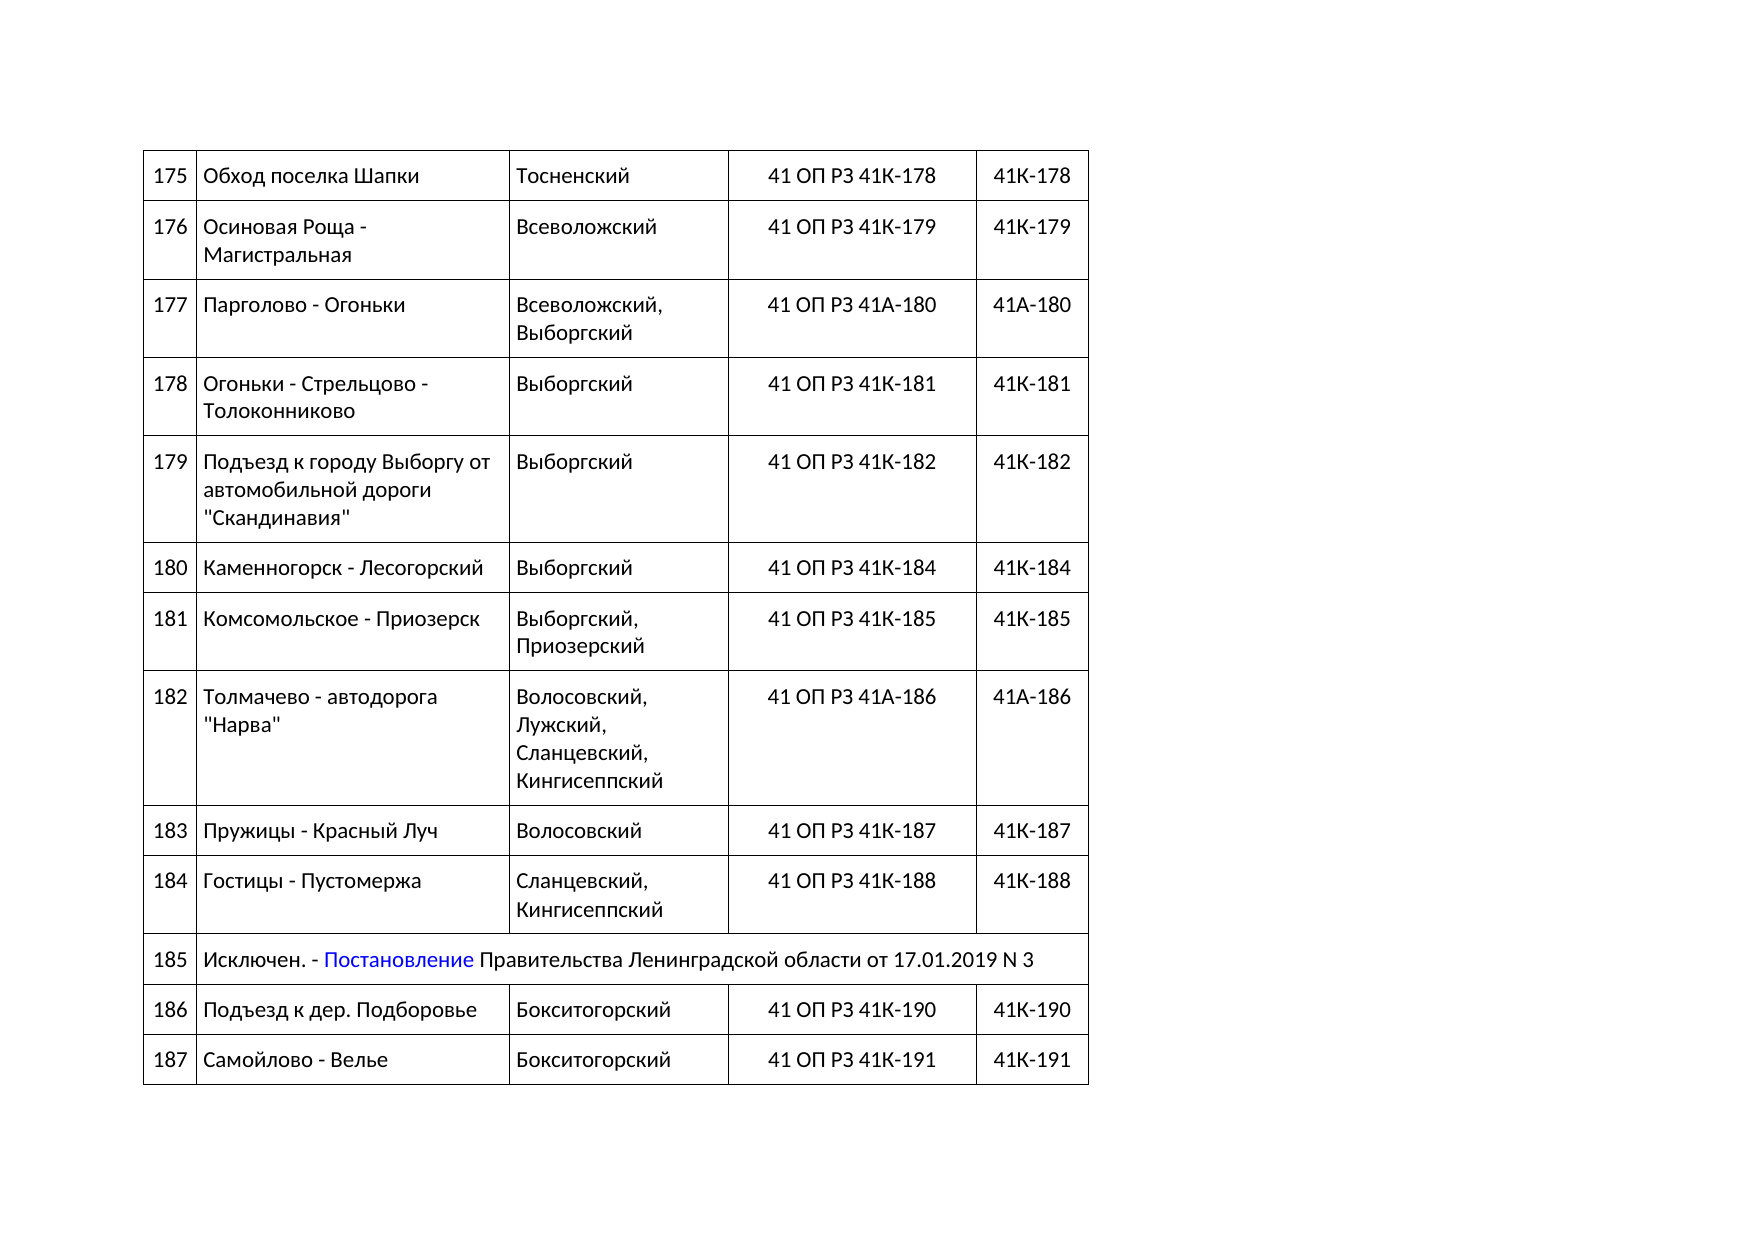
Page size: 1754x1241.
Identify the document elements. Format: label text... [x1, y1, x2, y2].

table_cell 176 [144, 201, 196, 279]
table_cell 41 ОП РЗ 41К-187 [729, 806, 976, 855]
table_cell Самойлово - Велье [197, 1035, 509, 1084]
table_cell 41А-186 [977, 671, 1088, 805]
table_cell Волосовский [510, 806, 728, 855]
table_cell 41 ОП РЗ 41К-181 [729, 358, 976, 435]
table_cell 41 ОП РЗ 41К-185 [729, 593, 976, 670]
table_cell 41К-182 [977, 436, 1088, 542]
table_cell 41 ОП РЗ 41К-178 [729, 151, 976, 200]
table_cell Выборгский [510, 358, 728, 435]
table_cell 41К-184 [977, 543, 1088, 592]
table_cell 185 [144, 934, 196, 984]
table_cell Бокситогорский [510, 1035, 728, 1084]
table_cell 187 [144, 1035, 196, 1084]
table_cell 179 [144, 436, 196, 542]
table_cell 41 ОП РЗ 41А-180 [729, 280, 976, 357]
table_cell 177 [144, 280, 196, 357]
table_cell 41 ОП РЗ 41А-186 [729, 671, 976, 805]
table_cell 41А-180 [977, 280, 1088, 357]
table_cell 41 ОП РЗ 41К-182 [729, 436, 976, 542]
table_cell Волосовский, Лужский, Сланцевский, Кингисеппский [510, 671, 728, 805]
table_cell Выборгский [510, 543, 728, 592]
table_cell Сланцевский, Кингисеппский [510, 856, 728, 933]
table_cell Бокситогорский [510, 985, 728, 1034]
table_cell 41 ОП РЗ 41К-184 [729, 543, 976, 592]
table_cell 41К-179 [977, 201, 1088, 279]
table_cell Каменногорск - Лесогорский [197, 543, 509, 592]
table_cell Выборгский, Приозерский [510, 593, 728, 670]
table_cell 41К-185 [977, 593, 1088, 670]
table_cell 184 [144, 856, 196, 933]
table_cell Всеволожский [510, 201, 728, 279]
table_cell 181 [144, 593, 196, 670]
table_cell 180 [144, 543, 196, 592]
table_cell Выборгский [510, 436, 728, 542]
table_cell Тосненский [510, 151, 728, 200]
table_cell Исключен. - Постановление Правительства Ленинградской области от 17.01.2019 N 3 [197, 934, 1088, 984]
table_cell 41 ОП РЗ 41К-179 [729, 201, 976, 279]
table_cell 182 [144, 671, 196, 805]
table_cell Всеволожский, Выборгский [510, 280, 728, 357]
table_cell Комсомольское - Приозерск [197, 593, 509, 670]
table_cell Огоньки - Стрельцово - Толоконниково [197, 358, 509, 435]
table_cell 186 [144, 985, 196, 1034]
table_cell Пружицы - Красный Луч [197, 806, 509, 855]
table_cell Подъезд к дер. Подборовье [197, 985, 509, 1034]
table_cell Гостицы - Пустомержа [197, 856, 509, 933]
table_cell Толмачево - автодорога "Нарва" [197, 671, 509, 805]
table_cell 41К-188 [977, 856, 1088, 933]
table_cell Подъезд к городу Выборгу от автомобильной дороги "Скандинавия" [197, 436, 509, 542]
table_cell Парголово - Огоньки [197, 280, 509, 357]
table_cell 178 [144, 358, 196, 435]
table_cell 175 [144, 151, 196, 200]
table_cell 41 ОП РЗ 41К-188 [729, 856, 976, 933]
table_cell 183 [144, 806, 196, 855]
table_cell Осиновая Роща - Магистральная [197, 201, 509, 279]
table_cell Обход поселка Шапки [197, 151, 509, 200]
table_cell 41К-187 [977, 806, 1088, 855]
table_cell 41 ОП РЗ 41К-191 [729, 1035, 976, 1084]
table_cell 41К-191 [977, 1035, 1088, 1084]
table_cell 41 ОП РЗ 41К-190 [729, 985, 976, 1034]
table_cell 41К-178 [977, 151, 1088, 200]
table_cell 41К-190 [977, 985, 1088, 1034]
table_cell 41К-181 [977, 358, 1088, 435]
